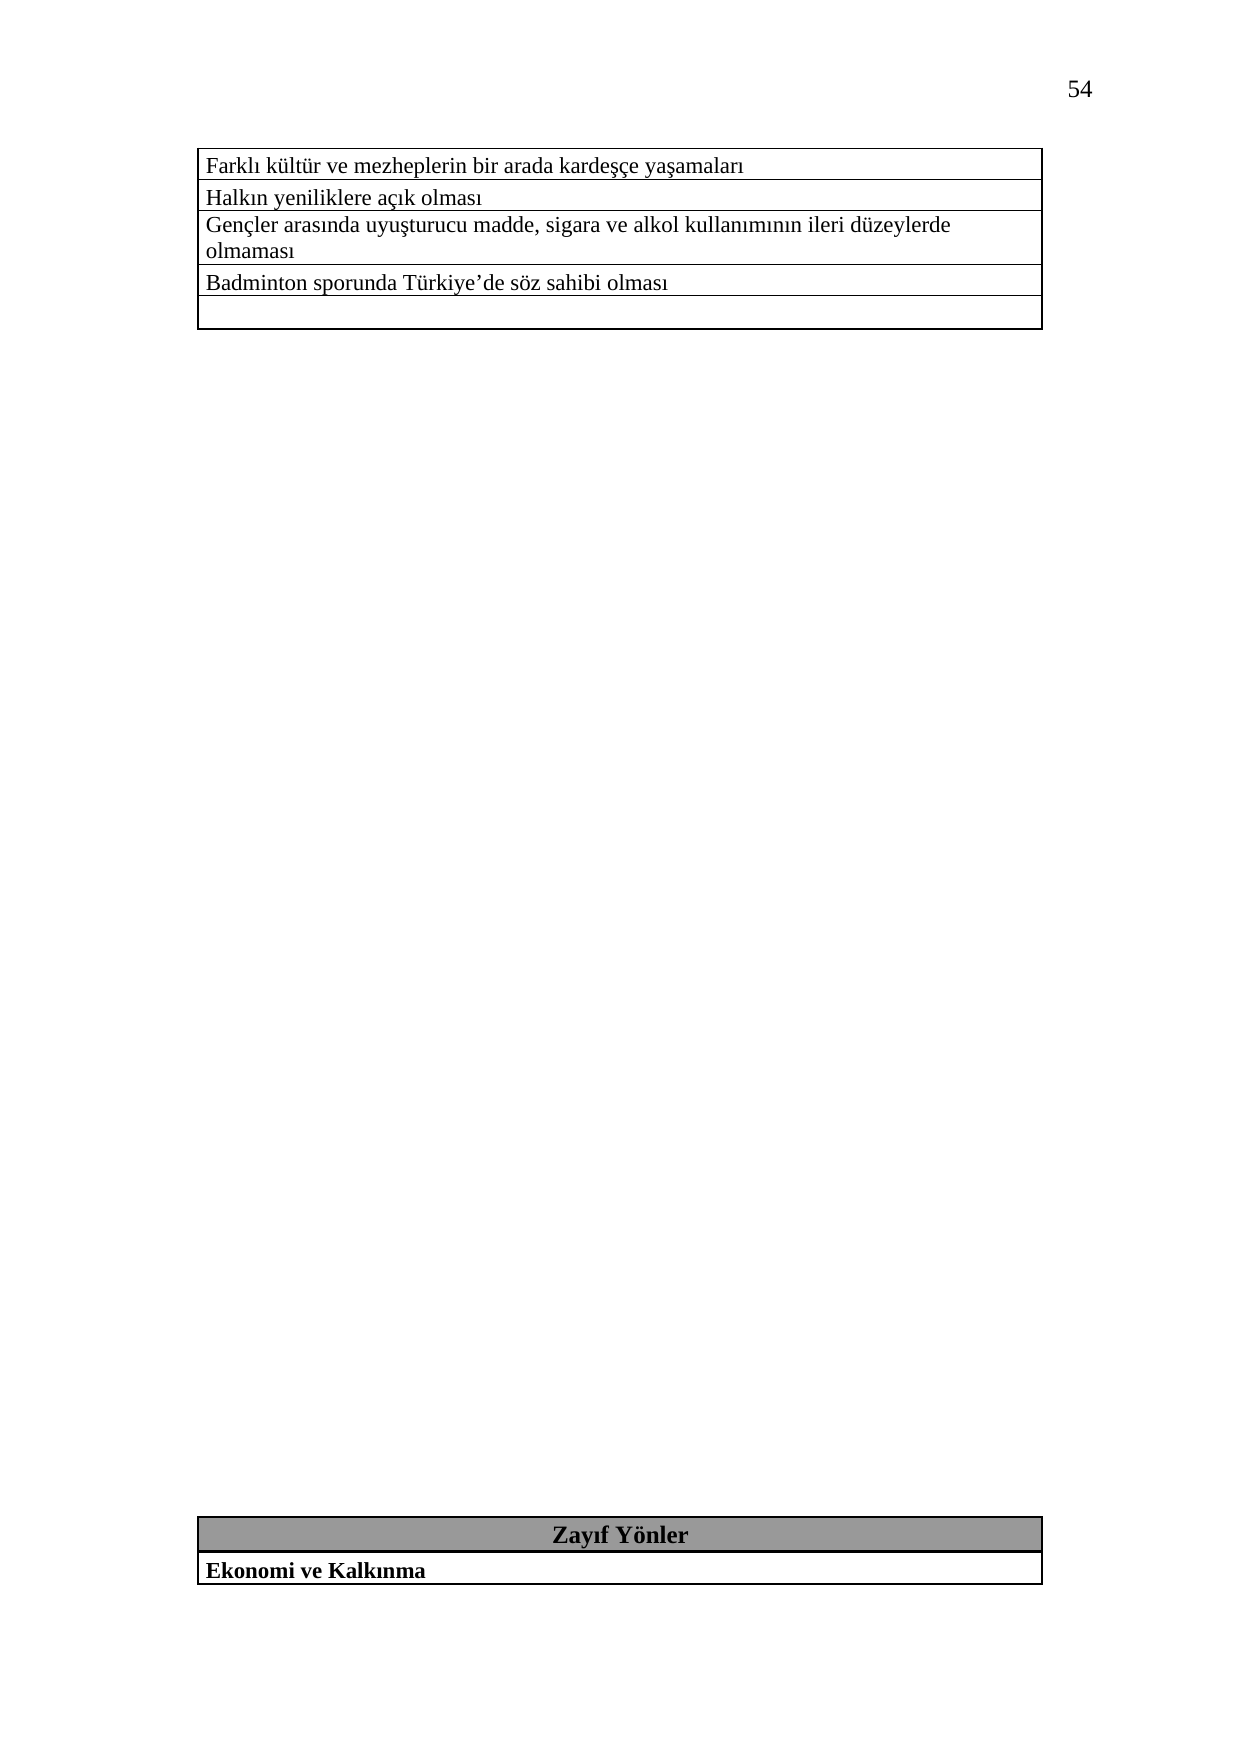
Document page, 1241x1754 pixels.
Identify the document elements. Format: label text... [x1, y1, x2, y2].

table_cell [199, 296, 1041, 328]
table_header Zayıf Yönler [199, 1518, 1041, 1550]
table_cell Ekonomi ve Kalkınma [199, 1553, 1041, 1583]
table_cell Farklı kültür ve mezheplerin bir arada kardeşçe yaşamaları [199, 149, 1041, 179]
table_cell Gençler arasında uyuşturucu madde, sigara ve alkol kullanımının ileri düzeylerde olmaması [199, 211, 1041, 264]
table_cell Halkın yeniliklere açık olması [199, 180, 1041, 210]
table_cell Badminton sporunda Türkiye’de söz sahibi olması [199, 265, 1041, 295]
